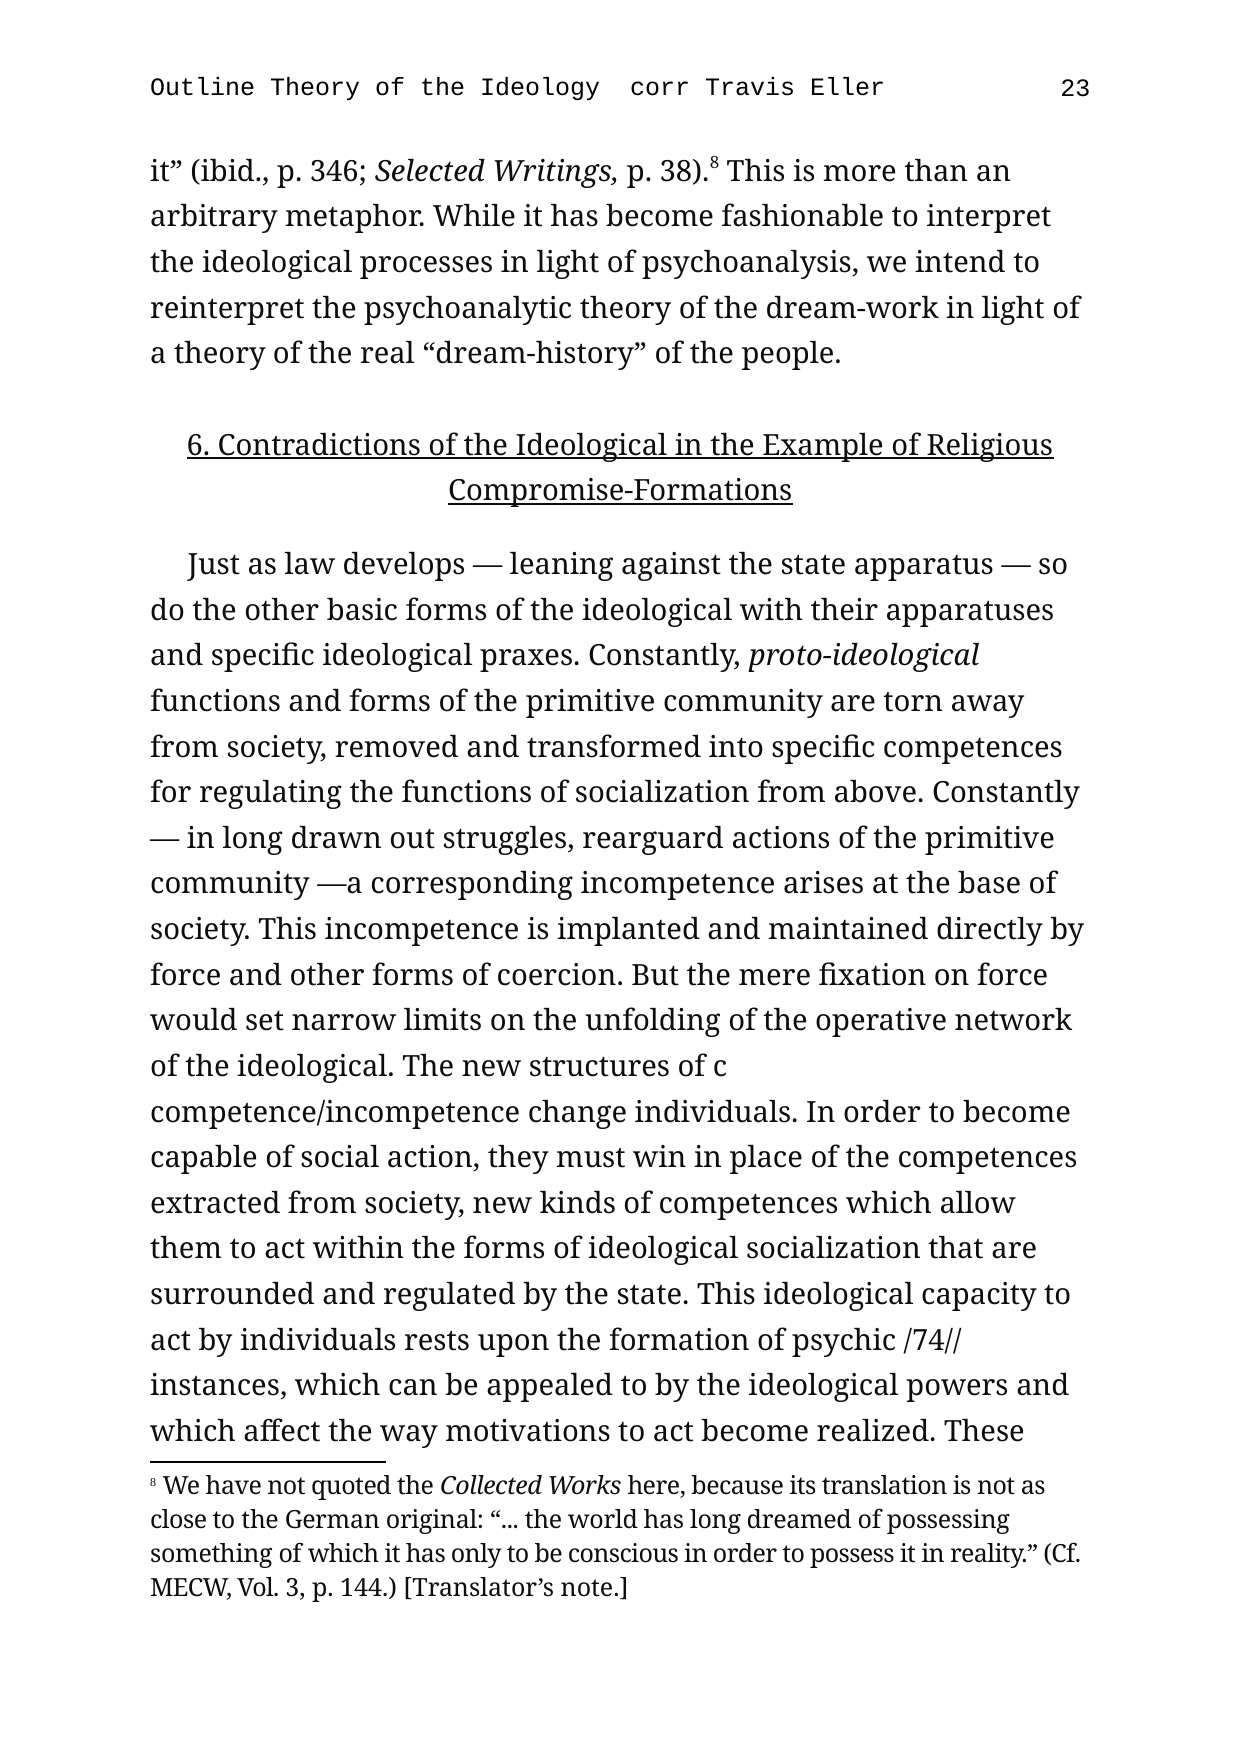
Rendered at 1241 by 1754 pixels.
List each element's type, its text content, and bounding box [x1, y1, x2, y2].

subtitle 6. Contradictions of the Ideological in the Example of Religious Compromise-Formations [150, 424, 1090, 509]
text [150, 543, 1090, 1450]
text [150, 150, 1090, 372]
